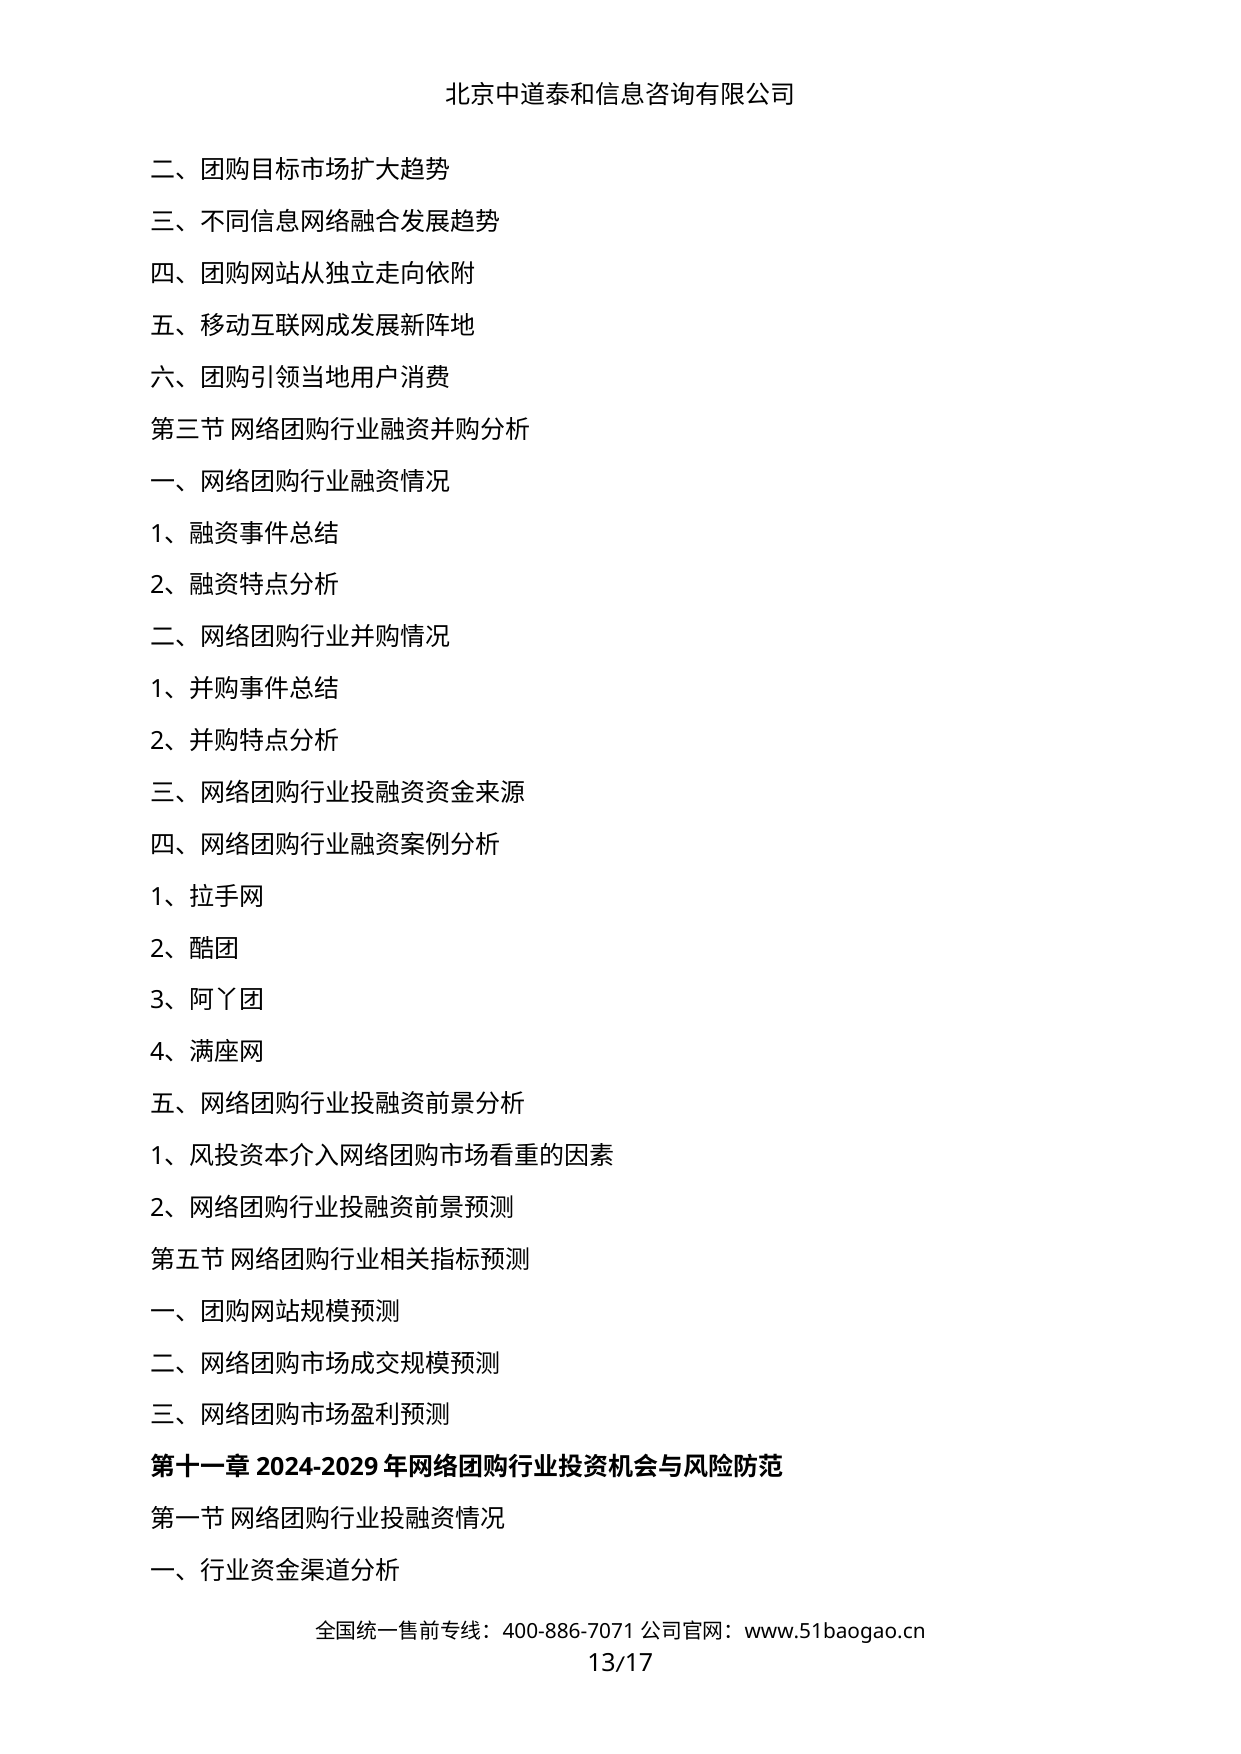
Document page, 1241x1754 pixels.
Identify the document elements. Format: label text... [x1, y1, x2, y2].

text 第五节 网络团购行业相关指标预测 [150, 1239, 1090, 1276]
text 四、网络团购行业融资案例分析 [150, 824, 1090, 861]
text 1、融资事件总结 [150, 513, 1090, 549]
text 第十一章 2024-2029年网络团购行业投资机会与风险防范 [150, 1447, 1090, 1483]
text 3、阿丫团 [150, 980, 1090, 1016]
text 1、风投资本介入网络团购市场看重的因素 [150, 1136, 1090, 1172]
text 4、满座网 [150, 1032, 1090, 1068]
text 二、团购目标市场扩大趋势 [150, 150, 1090, 186]
text 2、融资特点分析 [150, 565, 1090, 601]
text 三、网络团购行业投融资资金来源 [150, 772, 1090, 809]
text 第一节 网络团购行业投融资情况 [150, 1499, 1090, 1535]
text 一、行业资金渠道分析 [150, 1551, 1090, 1587]
text 2、网络团购行业投融资前景预测 [150, 1187, 1090, 1224]
text 一、网络团购行业融资情况 [150, 461, 1090, 497]
text 三、网络团购市场盈利预测 [150, 1395, 1090, 1431]
text 三、不同信息网络融合发展趋势 [150, 202, 1090, 238]
text 二、网络团购行业并购情况 [150, 617, 1090, 653]
text 1、并购事件总结 [150, 669, 1090, 705]
text 六、团购引领当地用户消费 [150, 357, 1090, 394]
text 五、网络团购行业投融资前景分析 [150, 1084, 1090, 1120]
text 2、并购特点分析 [150, 721, 1090, 757]
text 1、拉手网 [150, 876, 1090, 912]
text 五、移动互联网成发展新阵地 [150, 306, 1090, 342]
text 第三节 网络团购行业融资并购分析 [150, 409, 1090, 446]
text 2、酷团 [150, 928, 1090, 964]
text 四、团购网站从独立走向依附 [150, 254, 1090, 290]
text 二、网络团购市场成交规模预测 [150, 1343, 1090, 1379]
text 一、团购网站规模预测 [150, 1291, 1090, 1327]
